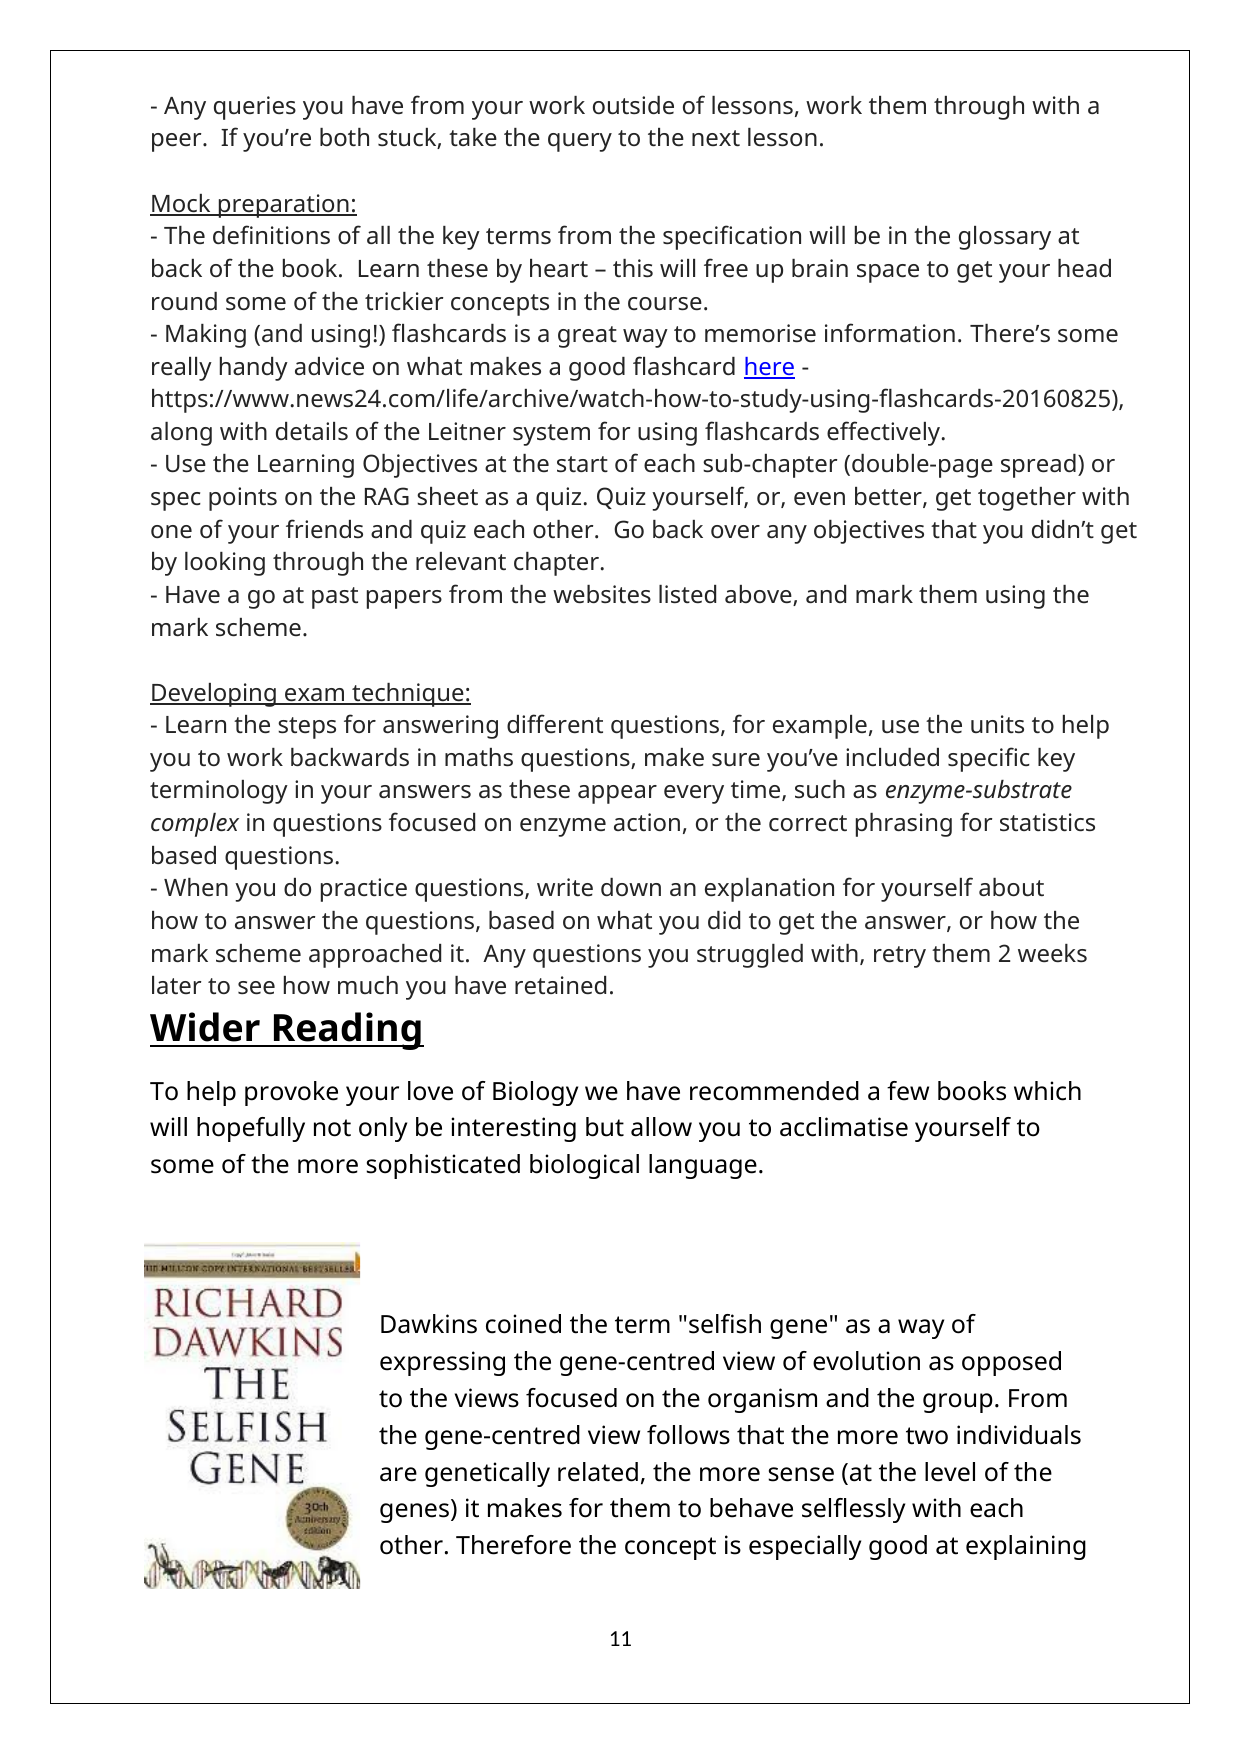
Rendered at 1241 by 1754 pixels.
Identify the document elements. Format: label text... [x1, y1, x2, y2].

text Developing exam technique: [150, 676, 1139, 708]
text Wider Reading [150, 1002, 1090, 1053]
text - Use the Learning Objectives at the start of each sub-chapter (double-page spread) or spec points on the RAG sheet as a quiz. Quiz yourself, or, even better, get together with one of your friends and quiz each other. Go back over any objectives that you didn’t get by looking through the relevant chapter. [150, 447, 1139, 578]
text - The definitions of all the key terms from the specification will be in the glossary at back of the book. Learn these by heart – this will free up brain space to get your head round some of the trickier concepts in the course. [150, 219, 1139, 317]
picture [144, 1242, 361, 1589]
text - When you do practice questions, write down an explanation for yourself about how to answer the questions, based on what you did to get the answer, or how the mark scheme approached it. Any questions you struggled with, retry them 2 weeks later to see how much you have retained. [150, 871, 1090, 1002]
text - Have a go at past papers from the websites listed above, and mark them using the mark scheme. [150, 578, 1139, 643]
text - Any queries you have from your work outside of lessons, work them through with a peer. If you’re both stuck, take the query to the next lesson. [150, 89, 1139, 154]
text Mock preparation: [150, 186, 1139, 219]
text To help provoke your love of Biology we have recommended a few books which will hopefully not only be interesting but allow you to acclimatise yourself to some of the more sophisticated biological language. [150, 1073, 1090, 1181]
text - Learn the steps for answering different questions, for example, use the units to help you to work backwards in maths questions, make sure you’ve included specific key terminology in your answers as these appear every time, such as enzyme-substrate complex in questions focused on enzyme action, or the correct phrasing for statistics based questions. [150, 708, 1139, 871]
text - Making (and using!) flashcards is a great way to memorise information. There’s some really handy advice on what makes a good flashcard here - https://www.news24.com/life/archive/watch-how-to-study-using-flashcards-20160825), along with details of the Leitner system for using flashcards effectively. [150, 317, 1139, 447]
